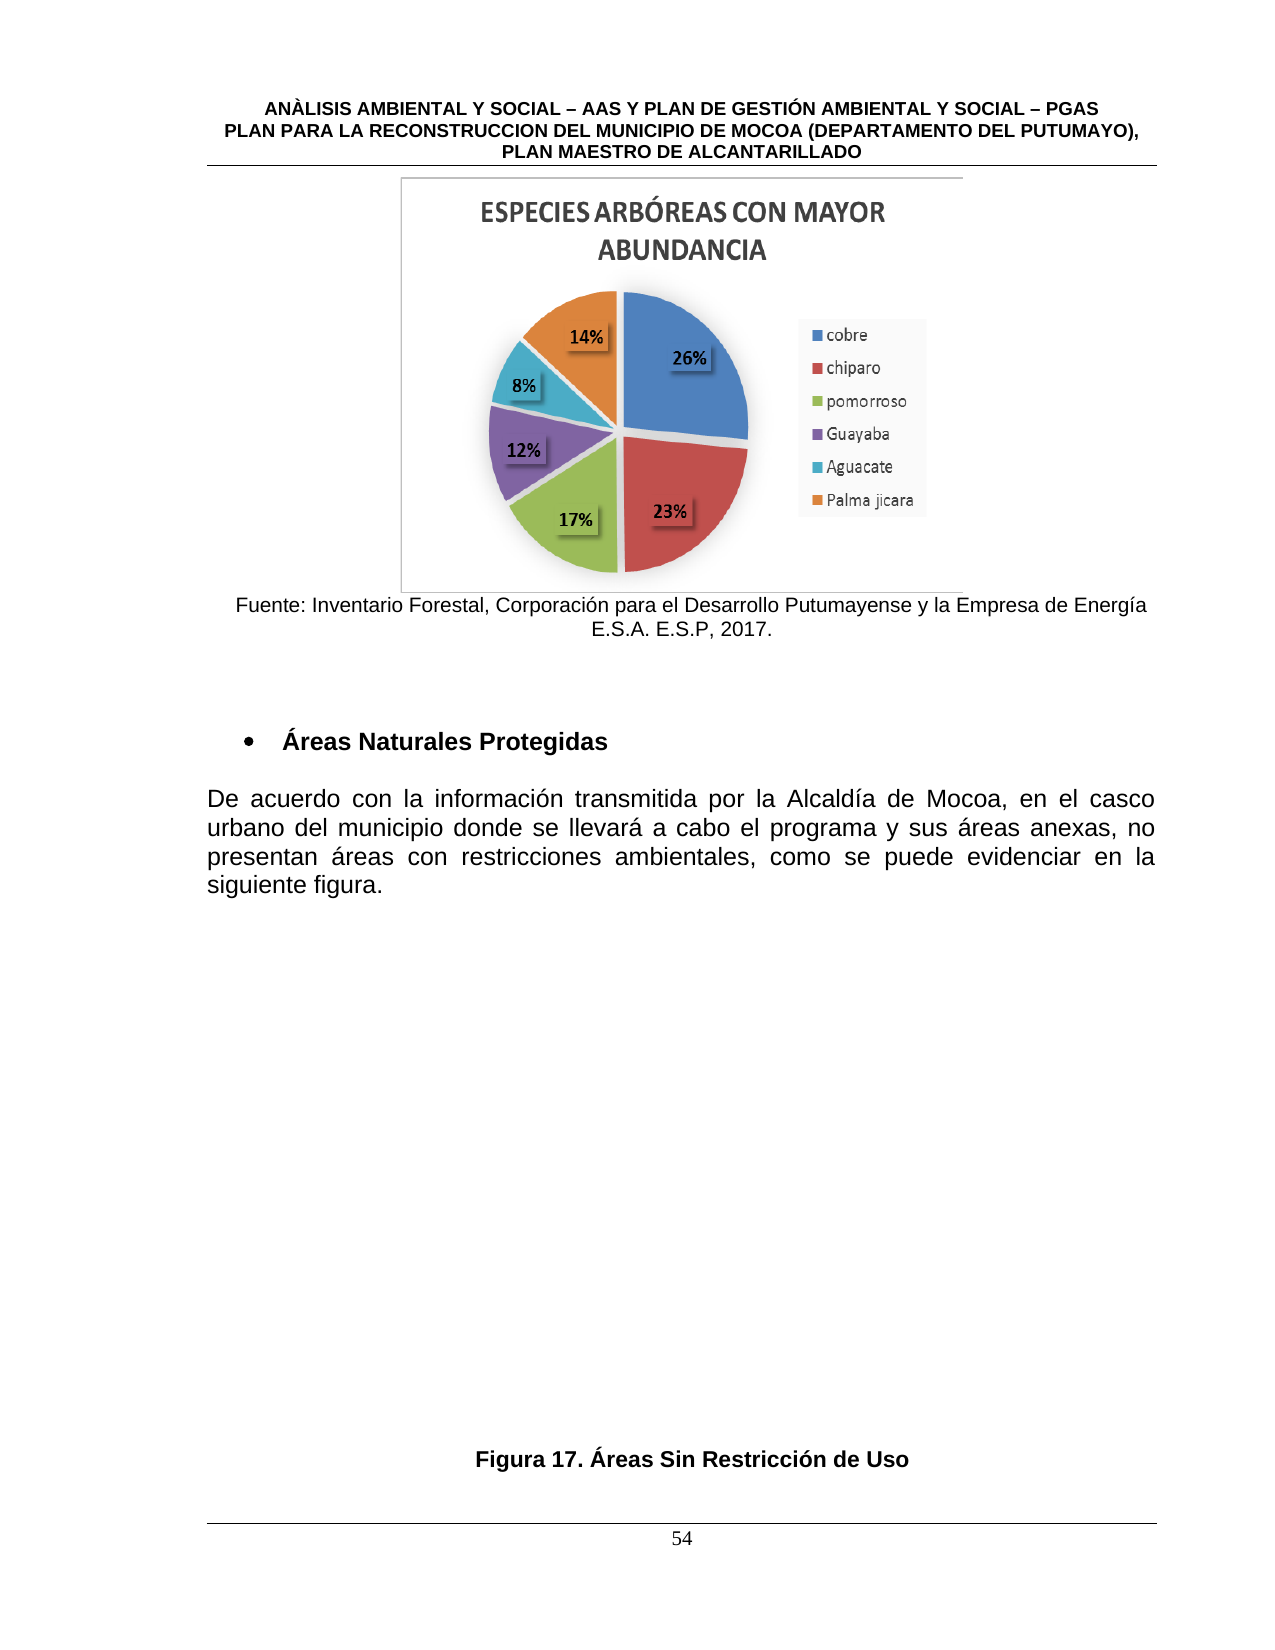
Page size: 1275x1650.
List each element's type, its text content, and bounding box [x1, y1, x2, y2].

picture [400, 177, 963, 593]
text Figura 17. Áreas Sin Restricción de Uso [207, 1446, 1157, 1472]
text De acuerdo con la información transmitida por la Alcaldía de Mocoa, en el casco urbano del municipio donde se llevará a cabo el programa y sus áreas anexas, no presentan áreas con restricciones ambientales, como se puede evidenciar en la siguiente figura. [207, 784, 1157, 899]
text Fuente: Inventario Forestal, Corporación para el Desarrollo Putumayense y la Empresa de Energía E.S.A. E.S.P, 2017. [207, 592, 1157, 640]
list Áreas Naturales Protegidas [244, 727, 1157, 756]
